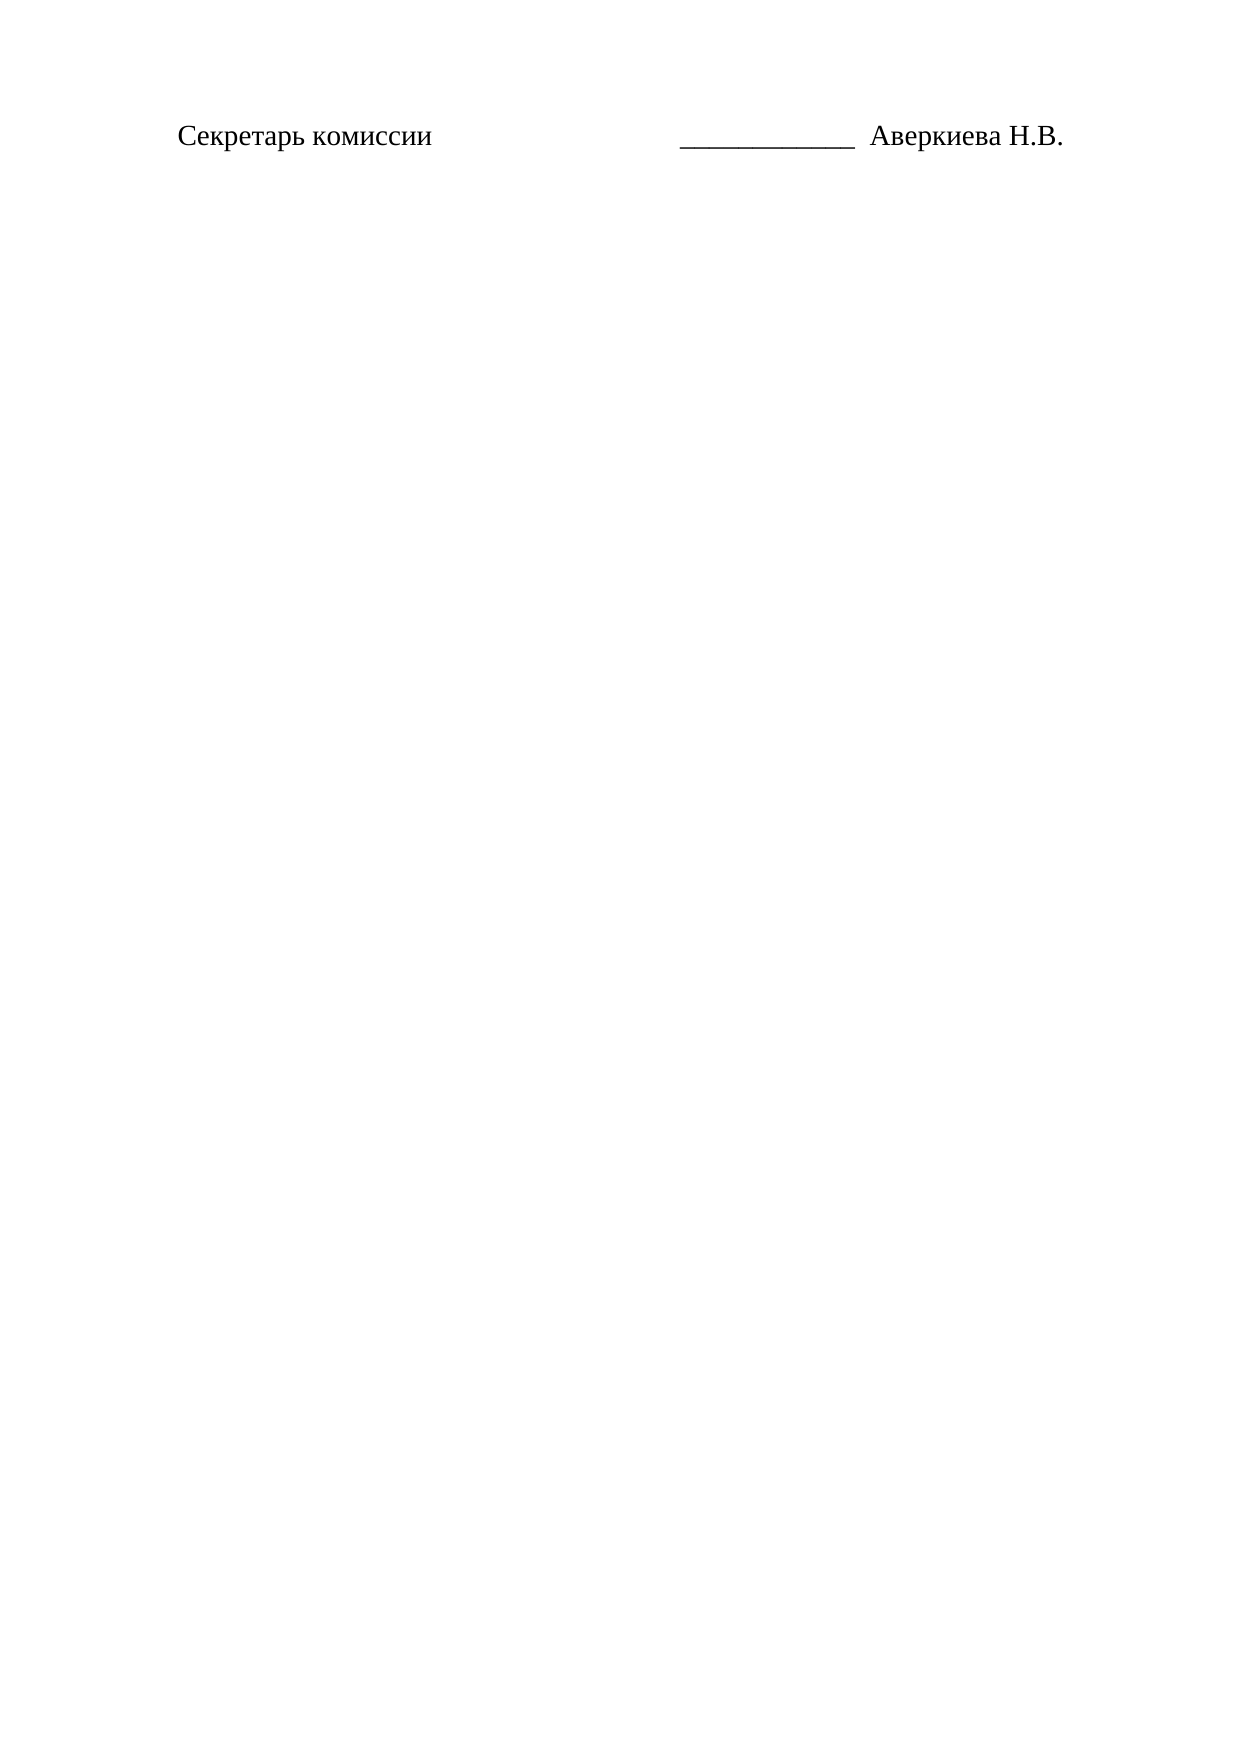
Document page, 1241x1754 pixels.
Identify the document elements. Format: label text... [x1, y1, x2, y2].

text Секретарь комиссии ____________ Аверкиева Н.В. [177, 118, 1152, 152]
